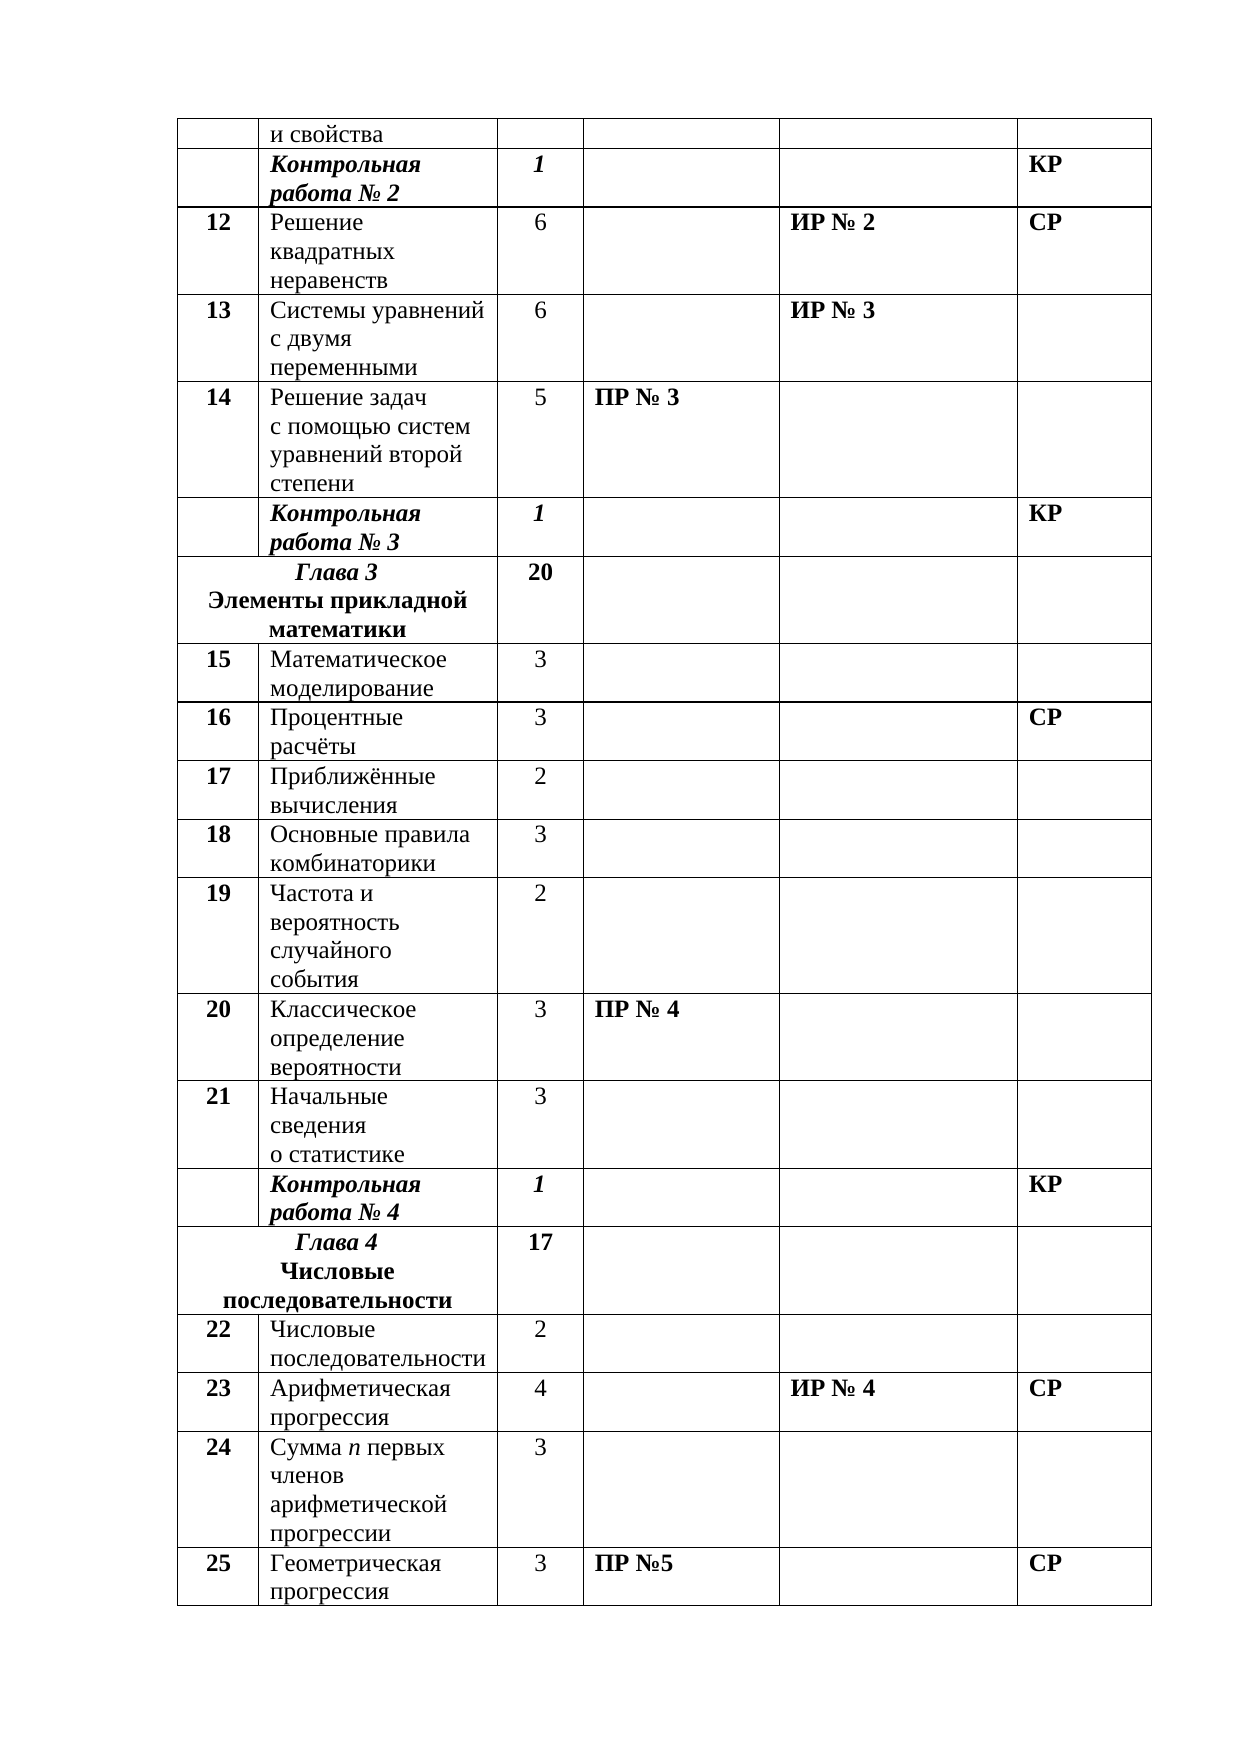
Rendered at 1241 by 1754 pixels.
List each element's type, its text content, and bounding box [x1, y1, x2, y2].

table_cell Классическое определение вероятности [259, 994, 497, 1080]
table_cell КР [1018, 498, 1151, 556]
table_cell СР [1018, 1373, 1151, 1431]
table_cell 22 [178, 1315, 258, 1372]
table_cell 20 [178, 994, 258, 1080]
table_cell [584, 761, 779, 818]
table_cell ПР № 4 [584, 994, 779, 1080]
table_cell 1 [498, 498, 583, 556]
table_cell СР [1018, 1548, 1151, 1605]
table_cell 3 [498, 1548, 583, 1605]
table_cell Математическое моделирование [259, 644, 497, 701]
table_cell 3 [498, 703, 583, 760]
table_cell Частота и вероятность случайного события [259, 878, 497, 993]
table_cell [1018, 295, 1151, 381]
table_cell [780, 498, 1017, 556]
table_cell ПР № 3 [584, 382, 779, 497]
table_cell [780, 1081, 1017, 1168]
table_cell Решение задач с помощью систем уравнений второй степени [259, 382, 497, 497]
table_cell 6 [498, 119, 583, 148]
table_cell [780, 994, 1017, 1080]
table_cell 19 [178, 878, 258, 993]
table_cell [780, 820, 1017, 877]
table_cell Контрольная работа № 2 [259, 149, 497, 206]
table_cell Системы уравнений с двумя переменными [259, 295, 497, 381]
table_cell [584, 149, 779, 206]
table_cell ПР №5 [584, 1548, 779, 1605]
table_cell Приближённые вычисления [259, 761, 497, 818]
table_cell 1 [498, 1169, 583, 1226]
table_cell 16 [178, 703, 258, 760]
table_cell ИР № 2 [780, 208, 1017, 294]
table_cell [780, 1548, 1017, 1605]
table_cell 12 [178, 208, 258, 294]
table_cell Глава 3 Элементы прикладной математики [178, 557, 497, 643]
table_cell 4 [498, 1373, 583, 1431]
table_cell 24 [178, 1432, 258, 1547]
table_cell 18 [178, 820, 258, 877]
table_cell Контрольная работа № 4 [259, 1169, 497, 1226]
table_cell [584, 557, 779, 643]
table_cell [584, 1227, 779, 1313]
table_cell 2 [498, 761, 583, 818]
table_cell 21 [178, 1081, 258, 1168]
table_cell 17 [498, 1227, 583, 1313]
table_cell [1018, 761, 1151, 818]
table_cell [584, 820, 779, 877]
table_cell Глава 4 Числовые последовательности [178, 1227, 497, 1313]
table_cell [1018, 820, 1151, 877]
table_cell 17 [178, 761, 258, 818]
table_cell СР [1018, 208, 1151, 294]
table_cell 23 [178, 1373, 258, 1431]
table_cell [780, 1169, 1017, 1226]
table_cell [1018, 1315, 1151, 1372]
table_cell [1018, 994, 1151, 1080]
table_cell 11 [178, 119, 258, 148]
table_cell Начальные сведения о статистике [259, 1081, 497, 1168]
table_cell СР [1018, 119, 1151, 148]
table_cell 2 [498, 878, 583, 993]
table_cell [584, 295, 779, 381]
table_cell [584, 208, 779, 294]
table_cell Контрольная работа № 3 [259, 498, 497, 556]
table_cell [780, 878, 1017, 993]
table_cell [1018, 382, 1151, 497]
table_cell [1018, 878, 1151, 993]
table_cell 13 [178, 295, 258, 381]
table_cell 15 [178, 644, 258, 701]
table_cell [780, 149, 1017, 206]
table_cell Основные правила комбинаторики [259, 820, 497, 877]
table_cell [780, 761, 1017, 818]
table_cell КР [1018, 149, 1151, 206]
table_cell Процентные расчёты [259, 703, 497, 760]
table_cell 20 [498, 557, 583, 643]
table_cell [178, 498, 258, 556]
table_cell [178, 149, 258, 206]
table_cell [780, 644, 1017, 701]
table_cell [259, 119, 497, 148]
table_cell [780, 119, 1017, 148]
table_cell ИР № 4 [780, 1373, 1017, 1431]
table_cell [780, 557, 1017, 643]
table_cell [780, 703, 1017, 760]
table_cell [584, 644, 779, 701]
table_cell 2 [498, 1315, 583, 1372]
table_cell ИР № 3 [780, 295, 1017, 381]
table_cell [1018, 644, 1151, 701]
table_cell [584, 878, 779, 993]
table_cell [1018, 1081, 1151, 1168]
table_cell [178, 1169, 258, 1226]
table_cell [584, 703, 779, 760]
table_cell КР [1018, 1169, 1151, 1226]
table_cell СР [1018, 703, 1151, 760]
table_cell [584, 498, 779, 556]
table_cell [584, 1081, 779, 1168]
table_cell Решение квадратных неравенств [259, 208, 497, 294]
table_cell 3 [498, 644, 583, 701]
table_cell [1018, 1432, 1151, 1547]
table_cell Сумма n первых членов арифметической прогрессии [259, 1432, 497, 1547]
table_cell Геометрическая прогрессия [259, 1548, 497, 1605]
table_cell [780, 382, 1017, 497]
table_cell 6 [498, 208, 583, 294]
table_cell ПР № 2 [584, 119, 779, 148]
table_cell [780, 1227, 1017, 1313]
table_cell 3 [498, 1081, 583, 1168]
table_cell [780, 1432, 1017, 1547]
table_cell 14 [178, 382, 258, 497]
table_cell 3 [498, 994, 583, 1080]
table_cell Числовые последовательности [259, 1315, 497, 1372]
table_cell [584, 1169, 779, 1226]
table_cell 3 [498, 820, 583, 877]
table_cell [780, 1315, 1017, 1372]
table_cell [584, 1373, 779, 1431]
table_cell 1 [498, 149, 583, 206]
table_cell [584, 1315, 779, 1372]
table_cell [584, 1432, 779, 1547]
table_cell Арифметическая прогрессия [259, 1373, 497, 1431]
table_cell 25 [178, 1548, 258, 1605]
table_cell [1018, 1227, 1151, 1313]
table_cell [1018, 557, 1151, 643]
table_cell 3 [498, 1432, 583, 1547]
table_cell 5 [498, 382, 583, 497]
table_cell 6 [498, 295, 583, 381]
